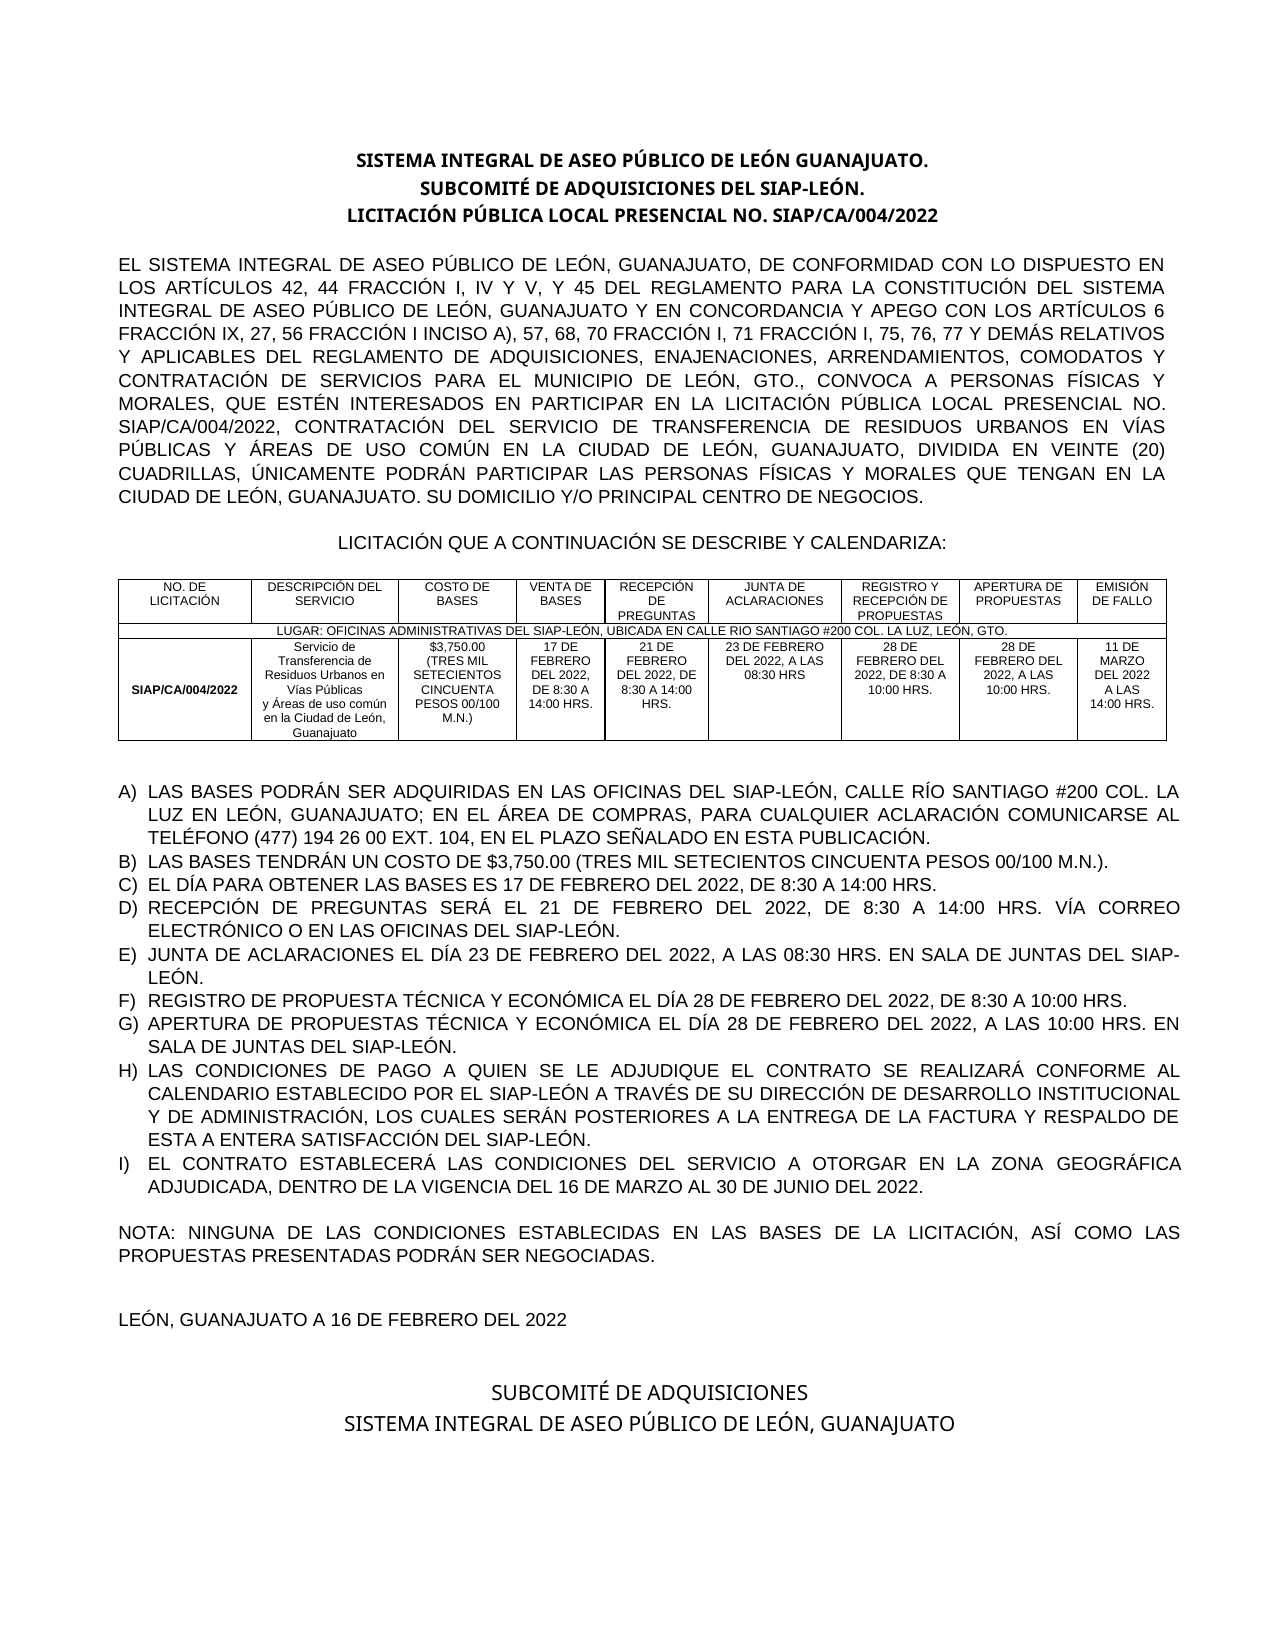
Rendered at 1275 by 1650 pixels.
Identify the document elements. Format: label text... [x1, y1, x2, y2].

table_header VENTA DE BASES [517, 580, 604, 623]
text LEÓN, GUANAJUATO A 16 DE FEBRERO DEL 2022 [118, 1308, 1181, 1330]
table_cell LUGAR: OFICINAS ADMINISTRATIVAS DEL SIAP-LEÓN, UBICADA EN CALLE RIO SANTIAGO #200 COL. LA LUZ, LEÓN, GTO. [119, 624, 1166, 638]
table_header APERTURA DE PROPUESTAS [960, 580, 1077, 623]
text SISTEMA INTEGRAL DE ASEO PÚBLICO DE LEÓN GUANAJUATO. [118, 148, 1167, 173]
list APERTURA DE PROPUESTAS TÉCNICA Y ECONÓMICA EL DÍA 28 DE FEBRERO DEL 2022, A LAS 10:00 HRS. EN SALA DE JUNTAS DEL SIAP-LEÓN. [118, 1013, 1181, 1058]
table_cell 17 DE FEBRERO DEL 2022, DE 8:30 A 14:00 HRS. [517, 639, 604, 740]
table_header RECEPCIÓN DE PREGUNTAS [606, 580, 708, 623]
text LICITACIÓN PÚBLICA LOCAL PRESENCIAL NO. SIAP/CA/004/2022 [118, 203, 1167, 228]
text LICITACIÓN QUE A CONTINUACIÓN SE DESCRIBE Y CALENDARIZA: [118, 532, 1167, 554]
list EL DÍA PARA OBTENER LAS BASES ES 17 DE FEBRERO DEL 2022, DE 8:30 A 14:00 HRS. [118, 874, 1181, 895]
text NOTA: NINGUNA DE LAS CONDICIONES ESTABLECIDAS EN LAS BASES DE LA LICITACIÓN, ASÍ COMO LAS PROPUESTAS PRESENTADAS PODRÁN SER NEGOCIADAS. [118, 1222, 1181, 1267]
table_header REGISTRO Y RECEPCIÓN DE PROPUESTAS [842, 580, 959, 623]
list JUNTA DE ACLARACIONES EL DÍA 23 DE FEBRERO DEL 2022, A LAS 08:30 HRS. EN SALA DE JUNTAS DEL SIAP-LEÓN. [118, 943, 1181, 988]
table_header EMISIÓN DE FALLO [1078, 580, 1166, 623]
text EL SISTEMA INTEGRAL DE ASEO PÚBLICO DE LEÓN, GUANAJUATO, DE CONFORMIDAD CON LO DISPUESTO EN LOS ARTÍCULOS 42, 44 FRACCIÓN I, IV Y V, Y 45 DEL REGLAMENTO PARA LA CONSTITUCIÓN DEL SISTEMA INTEGRAL DE ASEO PÚBLICO DE LEÓN, GUANAJUATO Y EN CONCORDANCIA Y APEGO CON LOS ARTÍCULOS 6 FRACCIÓN IX, 27, 56 FRACCIÓN I INCISO A), 57, 68, 70 FRACCIÓN I, 71 FRACCIÓN I, 75, 76, 77 Y DEMÁS RELATIVOS Y APLICABLES DEL REGLAMENTO DE ADQUISICIONES, ENAJENACIONES, ARRENDAMIENTOS, COMODATOS Y CONTRATACIÓN DE SERVICIOS PARA EL MUNICIPIO DE LEÓN, GTO., CONVOCA A PERSONAS FÍSICAS Y MORALES, QUE ESTÉN INTERESADOS EN PARTICIPAR EN LA LICITACIÓN PÚBLICA LOCAL PRESENCIAL NO. SIAP/CA/004/2022, CONTRATACIÓN DEL SERVICIO DE TRANSFERENCIA DE RESIDUOS URBANOS EN VÍAS PÚBLICAS Y ÁREAS DE USO COMÚN EN LA CIUDAD DE LEÓN, GUANAJUATO, DIVIDIDA EN VEINTE (20) CUADRILLAS, ÚNICAMENTE PODRÁN PARTICIPAR LAS PERSONAS FÍSICAS Y MORALES QUE TENGAN EN LA CIUDAD DE LEÓN, GUANAJUATO. SU DOMICILIO Y/O PRINCIPAL CENTRO DE NEGOCIOS. [118, 253, 1167, 507]
table_cell 23 DE FEBRERO DEL 2022, A LAS 08:30 HRS [709, 639, 841, 740]
text SISTEMA INTEGRAL DE ASEO PÚBLICO DE LEÓN, GUANAJUATO [118, 1409, 1181, 1437]
list RECEPCIÓN DE PREGUNTAS SERÁ EL 21 DE FEBRERO DEL 2022, DE 8:30 A 14:00 HRS. VÍA CORREO ELECTRÓNICO O EN LAS OFICINAS DEL SIAP-LEÓN. [118, 897, 1181, 942]
list LAS BASES TENDRÁN UN COSTO DE $3,750.00 (TRES MIL SETECIENTOS CINCUENTA PESOS 00/100 M.N.). [118, 850, 1181, 872]
table_header DESCRIPCIÓN DEL SERVICIO [252, 580, 398, 623]
table_cell SIAP/CA/004/2022 [119, 639, 251, 740]
table_cell Servicio de Transferencia de Residuos Urbanos en Vías Públicas y Áreas de uso común en la Ciudad de León, Guanajuato [252, 639, 398, 740]
table_cell 11 DE MARZO DEL 2022 A LAS 14:00 HRS. [1078, 639, 1166, 740]
text SUBCOMITÉ DE ADQUISICIONES DEL SIAP-LEÓN. [118, 175, 1167, 201]
list EL CONTRATO ESTABLECERÁ LAS CONDICIONES DEL SERVICIO A OTORGAR EN LA ZONA GEOGRÁFICA ADJUDICADA, DENTRO DE LA VIGENCIA DEL 16 DE MARZO AL 30 DE JUNIO DEL 2022. [118, 1152, 1181, 1197]
table_cell 21 DE FEBRERO DEL 2022, DE 8:30 A 14:00 HRS. [606, 639, 708, 740]
list LAS CONDICIONES DE PAGO A QUIEN SE LE ADJUDIQUE EL CONTRATO SE REALIZARÁ CONFORME AL CALENDARIO ESTABLECIDO POR EL SIAP-LEÓN A TRAVÉS DE SU DIRECCIÓN DE DESARROLLO INSTITUCIONAL Y DE ADMINISTRACIÓN, LOS CUALES SERÁN POSTERIORES A LA ENTREGA DE LA FACTURA Y RESPALDO DE ESTA A ENTERA SATISFACCIÓN DEL SIAP-LEÓN. [118, 1059, 1181, 1151]
list LAS BASES PODRÁN SER ADQUIRIDAS EN LAS OFICINAS DEL SIAP-LEÓN, CALLE RÍO SANTIAGO #200 COL. LA LUZ EN LEÓN, GUANAJUATO; EN EL ÁREA DE COMPRAS, PARA CUALQUIER ACLARACIÓN COMUNICARSE AL TELÉFONO (477) 194 26 00 EXT. 104, EN EL PLAZO SEÑALADO EN ESTA PUBLICACIÓN. [118, 781, 1181, 849]
table_header NO. DE LICITACIÓN [119, 580, 251, 623]
table_cell 28 DE FEBRERO DEL 2022, DE 8:30 A 10:00 HRS. [842, 639, 959, 740]
text SUBCOMITÉ DE ADQUISICIONES [118, 1378, 1181, 1407]
table_header COSTO DE BASES [399, 580, 516, 623]
list REGISTRO DE PROPUESTA TÉCNICA Y ECONÓMICA EL DÍA 28 DE FEBRERO DEL 2022, DE 8:30 A 10:00 HRS. [118, 990, 1181, 1011]
table_cell 28 DE FEBRERO DEL 2022, A LAS 10:00 HRS. [960, 639, 1077, 740]
table_header JUNTA DE ACLARACIONES [709, 580, 841, 623]
table_cell $3,750.00 (TRES MIL SETECIENTOS CINCUENTA PESOS 00/100 M.N.) [399, 639, 516, 740]
